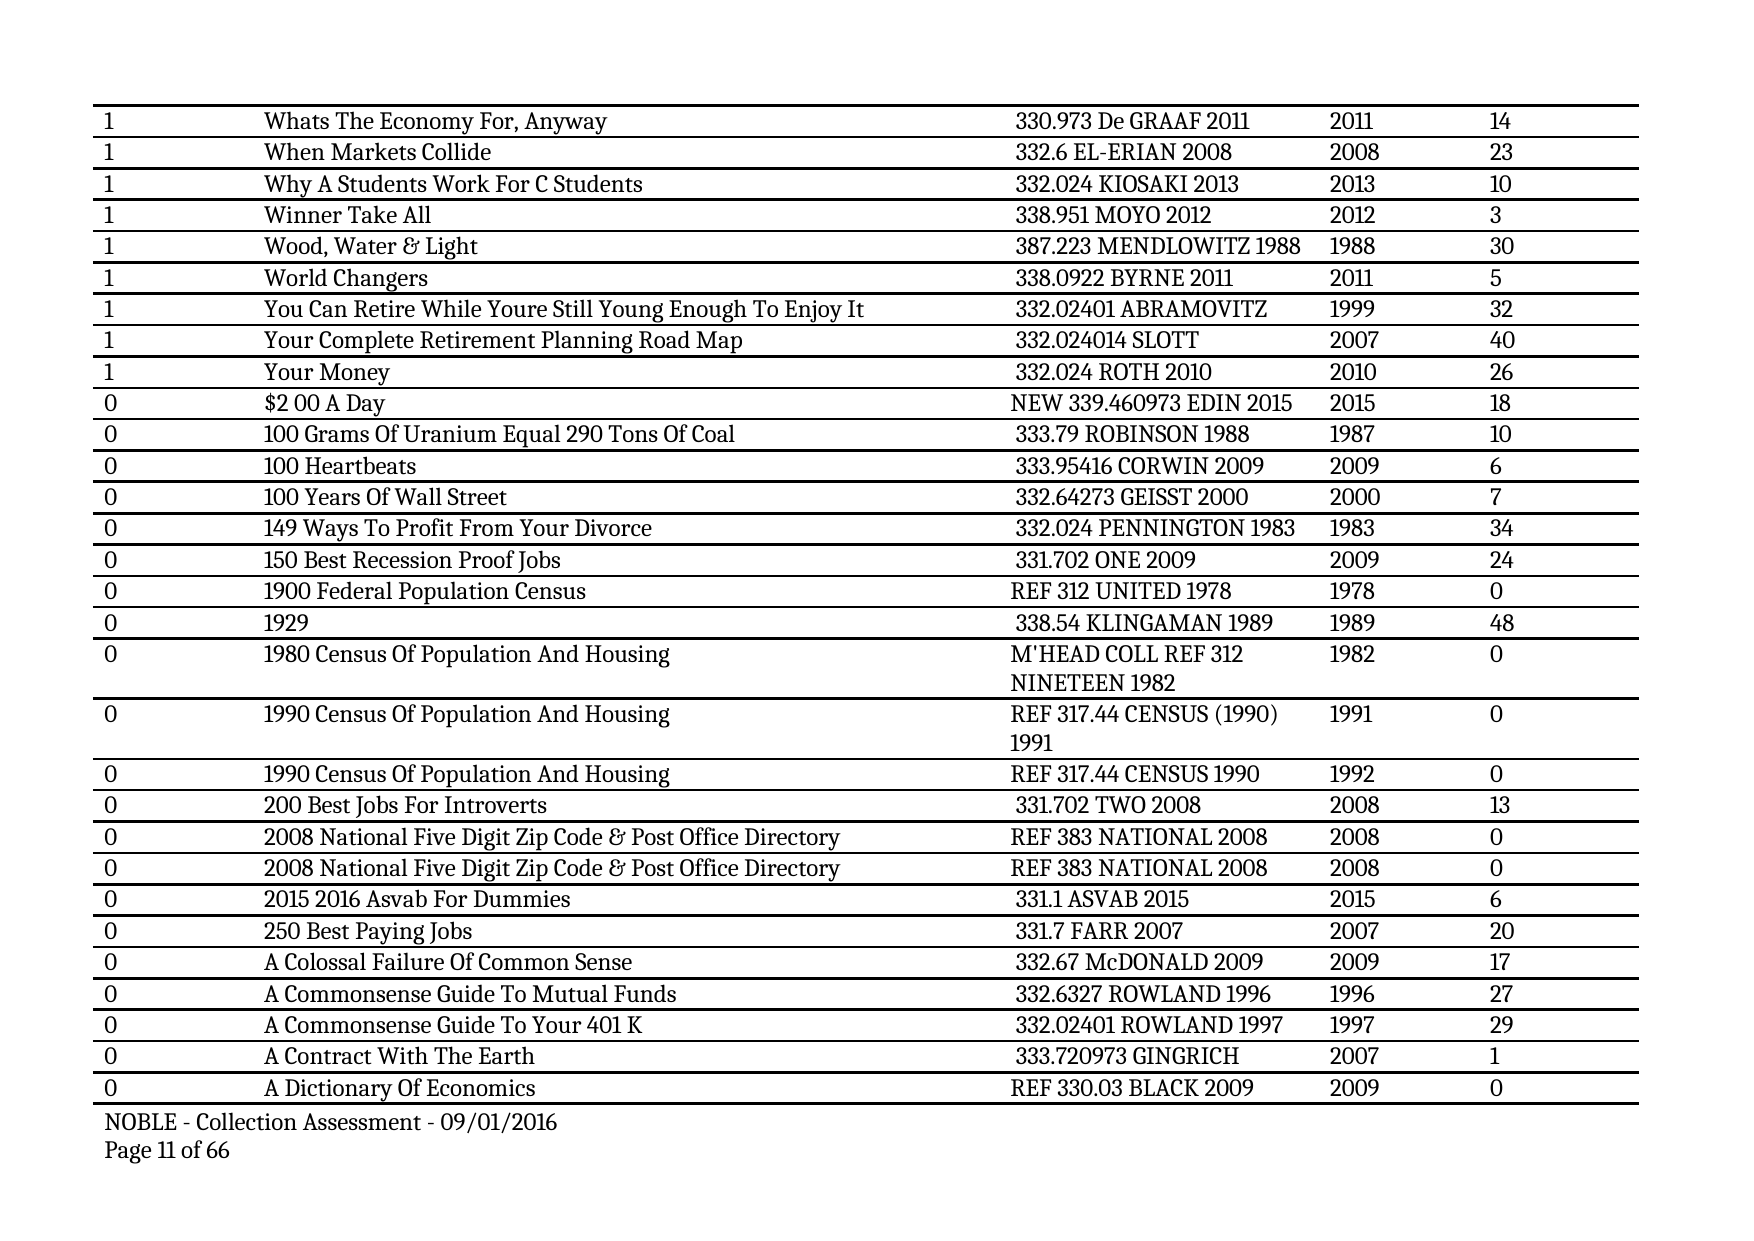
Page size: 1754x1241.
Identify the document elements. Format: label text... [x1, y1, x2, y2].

table_cell REF 330.03 BLACK 2009 [999, 1074, 1319, 1102]
table_cell 1983 [1319, 515, 1478, 543]
table_cell 0 [93, 1074, 253, 1102]
table_cell Wood, Water & Light [253, 232, 999, 261]
table_cell 2009 [1319, 546, 1478, 574]
table_cell 2012 [1319, 201, 1478, 229]
table_cell 100 Heartbeats [253, 452, 999, 480]
table_cell 29 [1479, 1011, 1638, 1039]
table_cell 333.95416 CORWIN 2009 [999, 452, 1319, 480]
table_cell 2015 2016 Asvab For Dummies [253, 886, 999, 914]
table_cell 32 [1479, 295, 1638, 324]
table_cell 0 [93, 608, 253, 637]
table_cell 0 [93, 886, 253, 914]
table_cell 2008 [1319, 854, 1478, 883]
table_cell 332.02401 ROWLAND 1997 [999, 1011, 1319, 1039]
table_cell You Can Retire While Youre Still Young Enough To Enjoy It [253, 295, 999, 324]
table_cell 1997 [1319, 1011, 1478, 1039]
table_cell 0 [1479, 640, 1638, 697]
table_cell 1 [93, 201, 253, 229]
table_cell 0 [93, 854, 253, 883]
table_cell 20 [1479, 917, 1638, 946]
table_cell 2000 [1319, 483, 1478, 512]
table_cell 332.024 ROTH 2010 [999, 358, 1319, 386]
table_cell 0 [93, 515, 253, 543]
table_cell 332.024 KIOSAKI 2013 [999, 170, 1319, 198]
table_cell 0 [93, 917, 253, 946]
table_cell 1 [93, 232, 253, 261]
table_cell When Markets Collide [253, 138, 999, 167]
table_cell 2007 [1319, 326, 1478, 355]
table_cell REF 312 UNITED 1978 [999, 577, 1319, 606]
table_cell 333.720973 GINGRICH [999, 1042, 1319, 1071]
table_cell 34 [1479, 515, 1638, 543]
table_cell 332.6 EL-ERIAN 2008 [999, 138, 1319, 167]
table_cell 2010 [1319, 358, 1478, 386]
table_cell A Colossal Failure Of Common Sense [253, 948, 999, 977]
table_cell 331.702 TWO 2008 [999, 791, 1319, 820]
table_cell 7 [1479, 483, 1638, 512]
table_cell 338.0922 BYRNE 2011 [999, 264, 1319, 292]
table_cell 48 [1479, 608, 1638, 637]
table_cell 332.024014 SLOTT [999, 326, 1319, 355]
table_cell M'HEAD COLL REF 312 NINETEEN 1982 [999, 640, 1319, 697]
table_cell 387.223 MENDLOWITZ 1988 [999, 232, 1319, 261]
table_cell 10 [1479, 170, 1638, 198]
table_cell 332.64273 GEISST 2000 [999, 483, 1319, 512]
table_cell REF 317.44 CENSUS (1990) 1991 [999, 700, 1319, 757]
table_cell 2008 [1319, 823, 1478, 851]
table_cell 0 [93, 640, 253, 697]
table_cell 0 [93, 577, 253, 606]
table_cell 331.1 ASVAB 2015 [999, 886, 1319, 914]
table_cell 1900 Federal Population Census [253, 577, 999, 606]
table_cell 40 [1479, 326, 1638, 355]
table_cell 2009 [1319, 948, 1478, 977]
table_cell 2011 [1319, 264, 1478, 292]
table_cell $2 00 A Day [253, 389, 999, 418]
table_cell 0 [1479, 760, 1638, 789]
table_cell 1 [93, 326, 253, 355]
table_cell 1 [93, 358, 253, 386]
table_cell 17 [1479, 948, 1638, 977]
table_cell 6 [1479, 452, 1638, 480]
table_cell 338.54 KLINGAMAN 1989 [999, 608, 1319, 637]
table_cell 6 [1479, 886, 1638, 914]
table_cell 2011 [1319, 107, 1478, 136]
table_cell 27 [1479, 980, 1638, 1008]
table_cell A Commonsense Guide To Mutual Funds [253, 980, 999, 1008]
table_cell 2008 National Five Digit Zip Code & Post Office Directory [253, 854, 999, 883]
table_cell 0 [93, 823, 253, 851]
table_cell 23 [1479, 138, 1638, 167]
table_cell A Dictionary Of Economics [253, 1074, 999, 1102]
table_cell 2015 [1319, 389, 1478, 418]
table_cell 5 [1479, 264, 1638, 292]
table_cell 1 [1479, 1042, 1638, 1071]
table_cell 0 [93, 1011, 253, 1039]
table_cell 2007 [1319, 1042, 1478, 1071]
table_cell 0 [93, 389, 253, 418]
table_cell REF 383 NATIONAL 2008 [999, 823, 1319, 851]
table_cell 0 [93, 791, 253, 820]
table_cell 333.79 ROBINSON 1988 [999, 420, 1319, 449]
table_cell 1989 [1319, 608, 1478, 637]
table_cell 0 [93, 546, 253, 574]
table_cell 10 [1479, 420, 1638, 449]
table_cell 1992 [1319, 760, 1478, 789]
table_cell 1 [93, 295, 253, 324]
table_cell 1980 Census Of Population And Housing [253, 640, 999, 697]
table_cell 2009 [1319, 1074, 1478, 1102]
table_cell 24 [1479, 546, 1638, 574]
table_cell 0 [93, 452, 253, 480]
table_cell 1 [93, 107, 253, 136]
table_cell 0 [93, 980, 253, 1008]
table_cell 0 [93, 948, 253, 977]
table_cell 2008 [1319, 138, 1478, 167]
table_cell 0 [1479, 700, 1638, 757]
table_cell 330.973 De GRAAF 2011 [999, 107, 1319, 136]
table_cell Whats The Economy For, Anyway [253, 107, 999, 136]
table_cell 1996 [1319, 980, 1478, 1008]
table_cell REF 317.44 CENSUS 1990 [999, 760, 1319, 789]
table_cell 1991 [1319, 700, 1478, 757]
table_cell 1 [93, 264, 253, 292]
table_cell 1978 [1319, 577, 1478, 606]
table_cell 100 Grams Of Uranium Equal 290 Tons Of Coal [253, 420, 999, 449]
table_cell 149 Ways To Profit From Your Divorce [253, 515, 999, 543]
table_cell 250 Best Paying Jobs [253, 917, 999, 946]
table_cell 0 [1479, 854, 1638, 883]
table_cell Winner Take All [253, 201, 999, 229]
table_cell 0 [93, 700, 253, 757]
table_cell 1987 [1319, 420, 1478, 449]
table_cell 3 [1479, 201, 1638, 229]
table_cell 1 [93, 138, 253, 167]
table_cell 2009 [1319, 452, 1478, 480]
table_cell 2013 [1319, 170, 1478, 198]
table_cell World Changers [253, 264, 999, 292]
table_cell 0 [93, 760, 253, 789]
table_cell 2015 [1319, 886, 1478, 914]
table_cell 150 Best Recession Proof Jobs [253, 546, 999, 574]
table_cell 1982 [1319, 640, 1478, 697]
table_cell 0 [93, 483, 253, 512]
table_cell 18 [1479, 389, 1638, 418]
table_cell Why A Students Work For C Students [253, 170, 999, 198]
table_cell 26 [1479, 358, 1638, 386]
table_cell Your Complete Retirement Planning Road Map [253, 326, 999, 355]
table_cell 14 [1479, 107, 1638, 136]
table_cell 0 [1479, 577, 1638, 606]
table_cell 1929 [253, 608, 999, 637]
table_cell 2008 [1319, 791, 1478, 820]
table_cell NEW 339.460973 EDIN 2015 [999, 389, 1319, 418]
table_cell 332.02401 ABRAMOVITZ [999, 295, 1319, 324]
table_cell A Commonsense Guide To Your 401 K [253, 1011, 999, 1039]
table_cell 0 [93, 1042, 253, 1071]
table_cell A Contract With The Earth [253, 1042, 999, 1071]
table_cell 332.6327 ROWLAND 1996 [999, 980, 1319, 1008]
table_cell 1988 [1319, 232, 1478, 261]
table_cell 1990 Census Of Population And Housing [253, 700, 999, 757]
table_cell 0 [1479, 1074, 1638, 1102]
table_cell 332.024 PENNINGTON 1983 [999, 515, 1319, 543]
table_cell 100 Years Of Wall Street [253, 483, 999, 512]
table_cell 0 [1479, 823, 1638, 851]
table_cell 331.702 ONE 2009 [999, 546, 1319, 574]
table_cell 338.951 MOYO 2012 [999, 201, 1319, 229]
table_cell 2007 [1319, 917, 1478, 946]
table_cell 1999 [1319, 295, 1478, 324]
table_cell 2008 National Five Digit Zip Code & Post Office Directory [253, 823, 999, 851]
table_cell 30 [1479, 232, 1638, 261]
table_cell 331.7 FARR 2007 [999, 917, 1319, 946]
table_cell 200 Best Jobs For Introverts [253, 791, 999, 820]
table_cell 0 [93, 420, 253, 449]
table_cell REF 383 NATIONAL 2008 [999, 854, 1319, 883]
table_cell 1 [93, 170, 253, 198]
table_cell 1990 Census Of Population And Housing [253, 760, 999, 789]
table_cell 13 [1479, 791, 1638, 820]
table_cell 332.67 McDONALD 2009 [999, 948, 1319, 977]
table_cell Your Money [253, 358, 999, 386]
